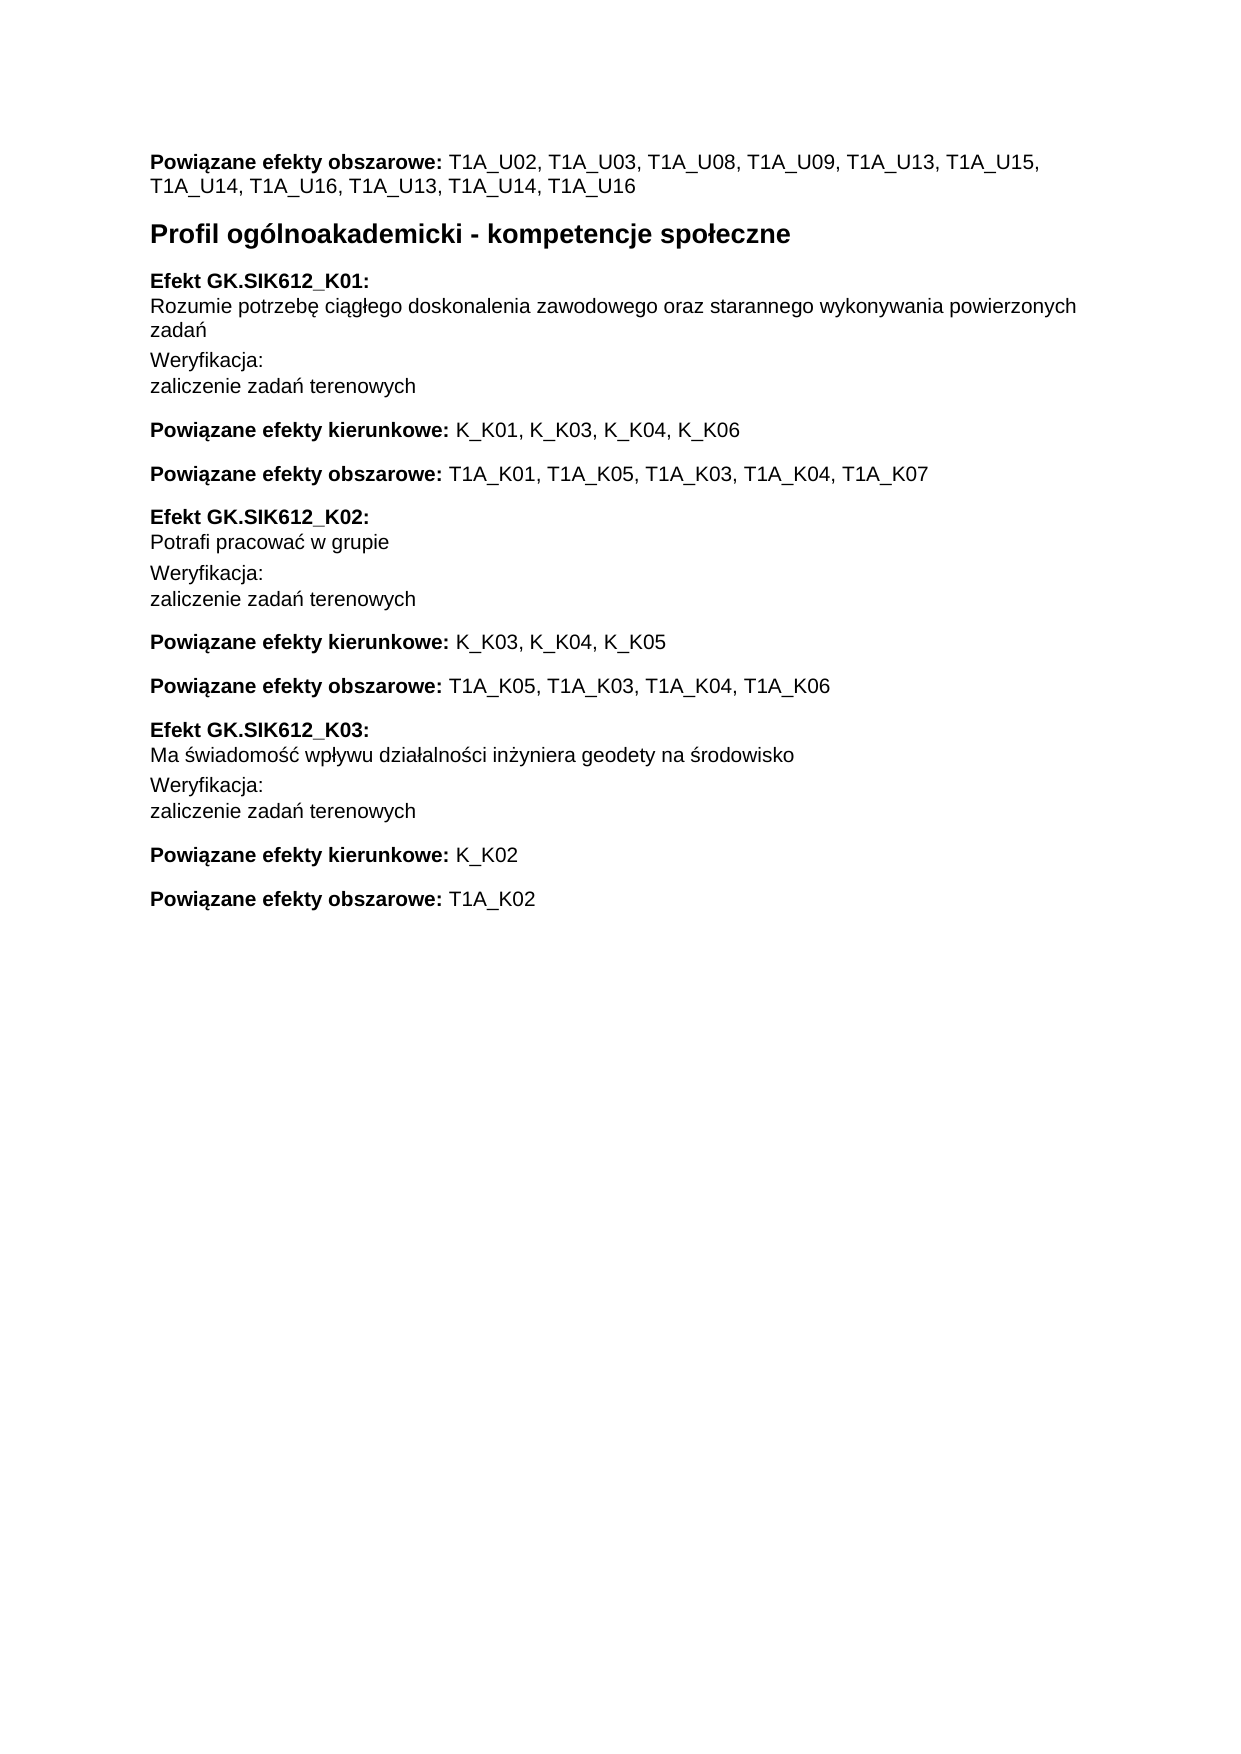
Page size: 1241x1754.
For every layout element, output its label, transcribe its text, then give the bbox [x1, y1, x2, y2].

text Weryfikacja: [150, 348, 1090, 372]
text Efekt GK.SIK612_K02: [150, 505, 1090, 529]
text Powiązane efekty obszarowe: T1A_K02 [150, 886, 1090, 910]
text Powiązane efekty obszarowe: T1A_K05, T1A_K03, T1A_K04, T1A_K06 [150, 674, 1090, 698]
text Powiązane efekty obszarowe: T1A_K01, T1A_K05, T1A_K03, T1A_K04, T1A_K07 [150, 461, 1090, 485]
text Rozumie potrzebę ciągłego doskonalenia zawodowego oraz starannego wykonywania powierzonych zadań [150, 294, 1090, 342]
text Powiązane efekty kierunkowe: K_K02 [150, 843, 1090, 867]
text zaliczenie zadań terenowych [150, 586, 1090, 610]
text zaliczenie zadań terenowych [150, 799, 1090, 823]
text zaliczenie zadań terenowych [150, 374, 1090, 398]
text Powiązane efekty obszarowe: T1A_U02, T1A_U03, T1A_U08, T1A_U09, T1A_U13, T1A_U15, T1A_U14, T1A_U16, T1A_U13, T1A_U14, T1A_U16 [150, 150, 1090, 198]
text Powiązane efekty kierunkowe: K_K01, K_K03, K_K04, K_K06 [150, 418, 1090, 442]
text Weryfikacja: [150, 773, 1090, 797]
text Efekt GK.SIK612_K01: [150, 269, 1090, 293]
text Ma świadomość wpływu działalności inżyniera geodety na środowisko [150, 743, 1090, 767]
text Potrafi pracować w grupie [150, 530, 1090, 554]
text Powiązane efekty kierunkowe: K_K03, K_K04, K_K05 [150, 630, 1090, 654]
subtitle Profil ogólnoakademicki - kompetencje społeczne [150, 218, 1090, 249]
text Weryfikacja: [150, 560, 1090, 584]
text Efekt GK.SIK612_K03: [150, 718, 1090, 742]
